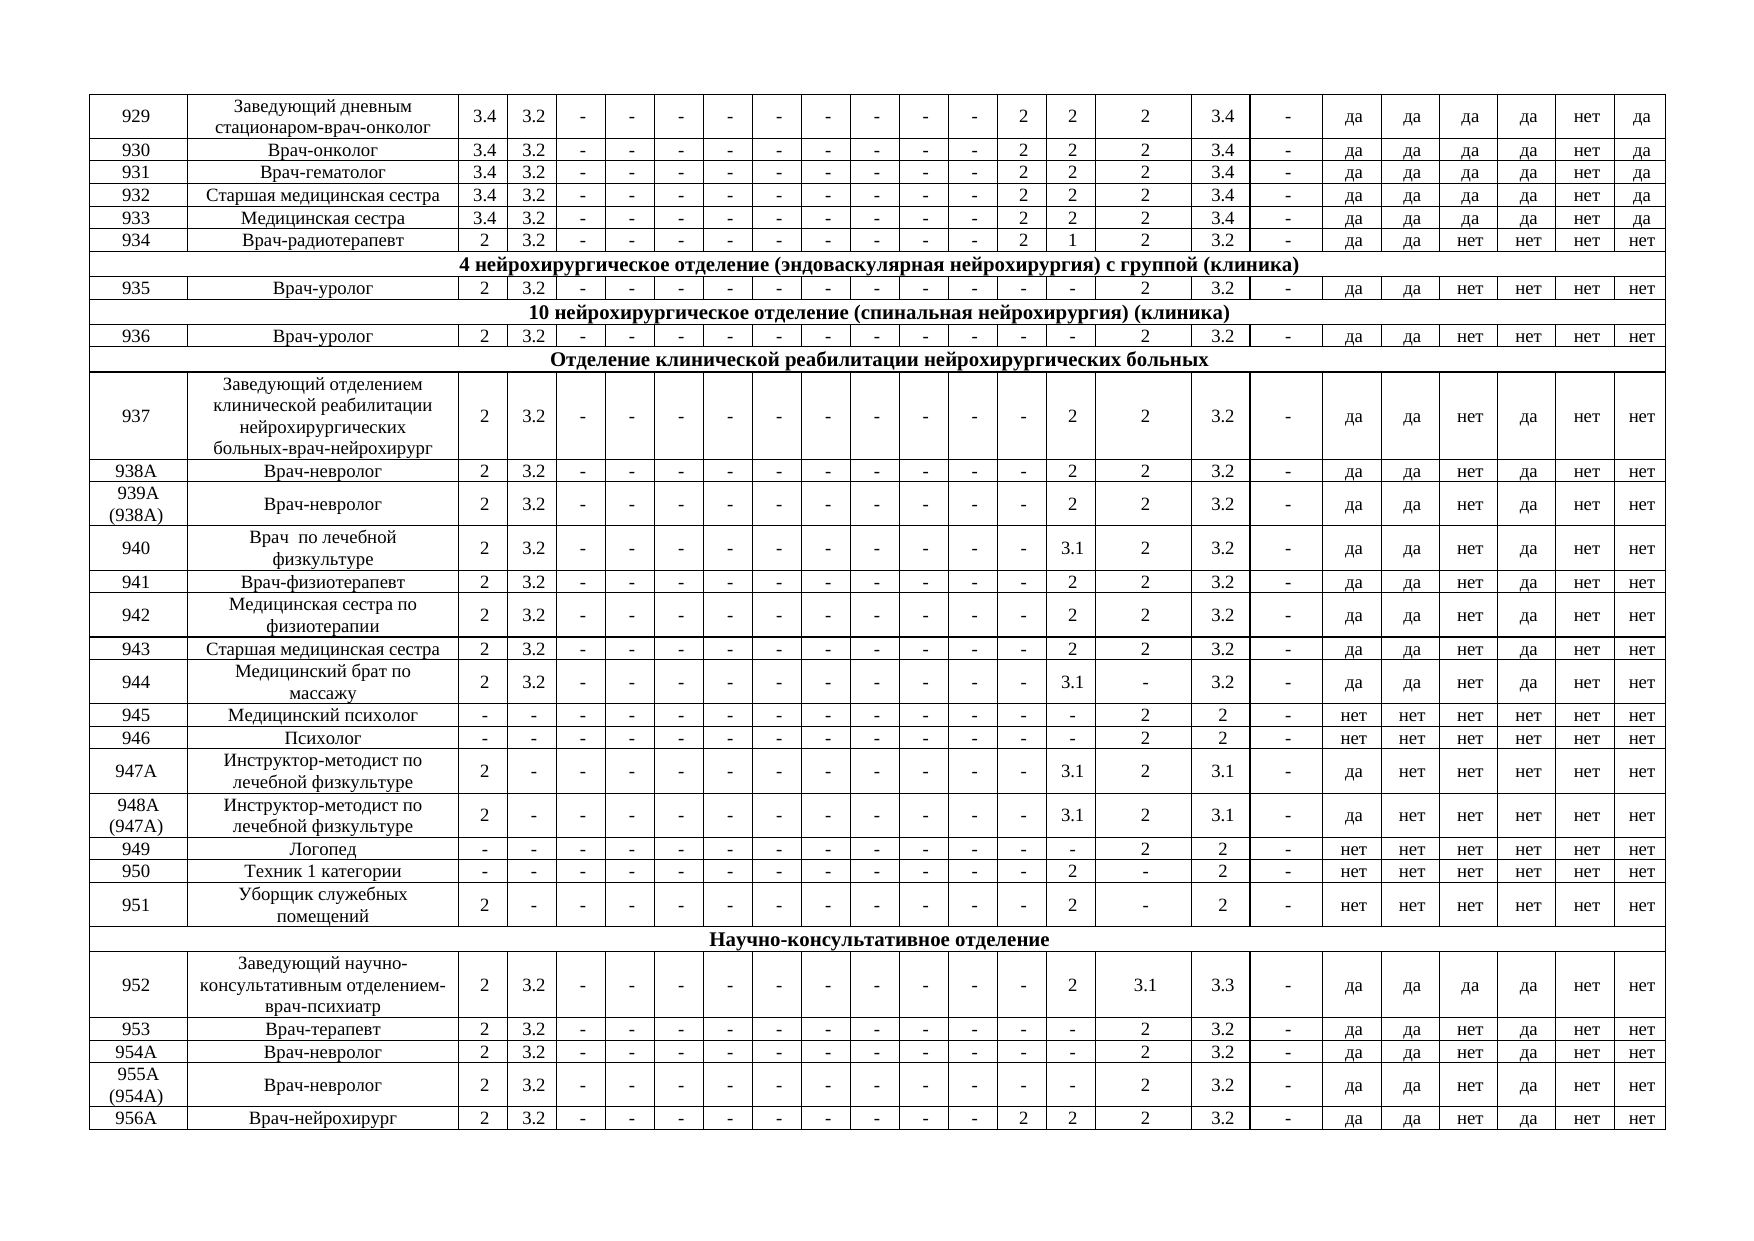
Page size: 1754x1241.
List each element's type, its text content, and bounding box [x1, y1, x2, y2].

table_cell - [900, 207, 948, 228]
table_cell - [606, 838, 654, 859]
table_cell да [1323, 1041, 1381, 1062]
table_cell - [606, 860, 654, 882]
table_cell нет [1556, 207, 1614, 228]
table_cell нет [1440, 860, 1497, 882]
table_cell 2 [459, 883, 507, 926]
table_cell - [606, 883, 654, 926]
table_cell - [753, 952, 801, 1017]
table_cell нет [1556, 229, 1614, 251]
table_cell нет [1556, 571, 1614, 592]
table_cell - [900, 660, 948, 703]
table_cell нет [1440, 460, 1497, 481]
table_cell - [557, 571, 605, 592]
table_cell да [1323, 460, 1381, 481]
table_cell да [1382, 139, 1439, 160]
table_cell - [900, 161, 948, 183]
table_cell 3.2 [508, 139, 556, 160]
table_cell - [900, 277, 948, 298]
table_cell да [1615, 95, 1665, 138]
table_cell 3.2 [1192, 373, 1249, 459]
table_cell 3.1 [1047, 794, 1095, 837]
table_cell да [1323, 638, 1381, 659]
table_cell да [1498, 460, 1555, 481]
table_cell - [802, 325, 850, 346]
table_cell - [655, 794, 703, 837]
table_cell - [900, 139, 948, 160]
table_cell 2 [459, 526, 507, 569]
table_cell 3.1 [1047, 526, 1095, 569]
table_cell нет [1440, 727, 1497, 748]
table_cell да [1382, 1041, 1439, 1062]
table_cell - [655, 482, 703, 525]
table_cell - [704, 1041, 752, 1062]
table_cell - [998, 460, 1046, 481]
table_cell - [998, 1063, 1046, 1106]
table_cell 2 [1096, 184, 1191, 206]
table_cell - [1251, 207, 1322, 228]
table_cell - [704, 95, 752, 138]
table_cell - [557, 95, 605, 138]
table_cell нет [1615, 593, 1665, 636]
table_cell 3.4 [1192, 184, 1249, 206]
table_cell - [753, 277, 801, 298]
table_cell да [1498, 593, 1555, 636]
table_cell да [1323, 1107, 1381, 1129]
table_cell 934 [90, 229, 187, 251]
table_cell да [1440, 95, 1497, 138]
table_cell - [557, 207, 605, 228]
table_cell - [655, 277, 703, 298]
table_cell - [802, 184, 850, 206]
table_cell 2 [1192, 727, 1249, 748]
table_cell да [1382, 1018, 1439, 1039]
table_cell нет [1556, 660, 1614, 703]
table_cell - [557, 229, 605, 251]
table_cell да [1323, 482, 1381, 525]
table_cell - [753, 1018, 801, 1039]
table_cell 2 [998, 161, 1046, 183]
table_cell - [753, 794, 801, 837]
table_cell - [802, 727, 850, 748]
table_cell 2 [459, 749, 507, 792]
table_cell - [655, 749, 703, 792]
table_cell - [1251, 660, 1322, 703]
table_cell - [753, 373, 801, 459]
table_cell - [851, 860, 899, 882]
table_cell - [900, 727, 948, 748]
table_cell - [606, 184, 654, 206]
table_cell да [1498, 139, 1555, 160]
table_cell 2 [1096, 593, 1191, 636]
table_cell нет [1615, 749, 1665, 792]
table_cell - [802, 883, 850, 926]
table_cell нет [1498, 838, 1555, 859]
table_cell да [1323, 229, 1381, 251]
table_cell 2 [998, 207, 1046, 228]
table_cell - [802, 277, 850, 298]
table_cell - [949, 229, 997, 251]
table_cell 3.1 [1047, 749, 1095, 792]
table_cell - [851, 883, 899, 926]
table_cell да [1382, 571, 1439, 592]
table_cell 2 [1096, 1063, 1191, 1106]
table_cell 3.2 [508, 373, 556, 459]
table_cell 3.1 [1047, 660, 1095, 703]
table_cell - [851, 794, 899, 837]
table_cell - [508, 727, 556, 748]
table_cell нет [1498, 277, 1555, 298]
table_cell - [606, 460, 654, 481]
table_cell - [704, 184, 752, 206]
table_cell - [557, 1063, 605, 1106]
table_cell - [851, 1041, 899, 1062]
table_cell - [949, 373, 997, 459]
table_cell 2 [1096, 794, 1191, 837]
table_cell - [606, 704, 654, 726]
table_cell Инструктор-методист по лечебной физкультуре [188, 749, 458, 792]
table_cell - [1096, 660, 1191, 703]
table_cell - [851, 952, 899, 1017]
table_cell нет [1323, 727, 1381, 748]
table_cell - [900, 1107, 948, 1129]
table_cell нет [1556, 883, 1614, 926]
table_cell - [655, 593, 703, 636]
table_cell - [655, 325, 703, 346]
table_cell нет [1440, 1063, 1497, 1106]
table_cell 3.2 [508, 161, 556, 183]
table_cell 3.2 [1192, 571, 1249, 592]
table_cell 931 [90, 161, 187, 183]
table_cell нет [1615, 571, 1665, 592]
table_cell - [851, 749, 899, 792]
table_cell - [998, 749, 1046, 792]
table_cell нет [1382, 838, 1439, 859]
table_cell - [606, 277, 654, 298]
table_cell - [753, 883, 801, 926]
table_cell Врач-терапевт [188, 1018, 458, 1039]
table_cell - [606, 482, 654, 525]
table_cell 952 [90, 952, 187, 1017]
table_cell Врач-гематолог [188, 161, 458, 183]
table_cell - [704, 704, 752, 726]
table_cell - [606, 952, 654, 1017]
table_cell нет [1556, 184, 1614, 206]
table_cell - [557, 704, 605, 726]
table_cell - [606, 794, 654, 837]
table_cell - [851, 482, 899, 525]
table_cell - [1251, 1018, 1322, 1039]
table_cell - [802, 95, 850, 138]
table_cell нет [1498, 749, 1555, 792]
table_cell нет [1556, 1041, 1614, 1062]
table_cell нет [1556, 1018, 1614, 1039]
table_cell - [900, 184, 948, 206]
table_cell нет [1615, 325, 1665, 346]
table_cell 3.4 [459, 184, 507, 206]
table_cell - [557, 860, 605, 882]
table_cell - [1251, 860, 1322, 882]
table_cell - [606, 638, 654, 659]
table_cell - [851, 325, 899, 346]
table_cell - [998, 704, 1046, 726]
table_cell 3.2 [508, 482, 556, 525]
table_cell 2 [1096, 161, 1191, 183]
table_cell нет [1323, 883, 1381, 926]
table_cell 2 [1047, 1107, 1095, 1129]
table_cell 3.2 [508, 1063, 556, 1106]
table_cell - [1251, 638, 1322, 659]
table_cell - [704, 325, 752, 346]
table_cell - [1096, 860, 1191, 882]
table_cell - [655, 727, 703, 748]
table_cell 947А [90, 749, 187, 792]
table_cell - [704, 1018, 752, 1039]
table_cell - [704, 749, 752, 792]
table_cell да [1382, 482, 1439, 525]
table_cell - [1251, 952, 1322, 1017]
table_cell 954А [90, 1041, 187, 1062]
table_cell да [1323, 749, 1381, 792]
table_cell - [1047, 727, 1095, 748]
table_cell - [704, 860, 752, 882]
table_cell 2 [1096, 838, 1191, 859]
table_cell - [900, 229, 948, 251]
table_cell да [1498, 660, 1555, 703]
table_cell да [1382, 325, 1439, 346]
table_cell нет [1556, 638, 1614, 659]
table_cell нет [1498, 860, 1555, 882]
table_cell нет [1556, 526, 1614, 569]
table_cell - [998, 727, 1046, 748]
table_cell да [1382, 229, 1439, 251]
table_cell нет [1382, 704, 1439, 726]
table_cell - [1251, 184, 1322, 206]
table_cell 2 [1096, 139, 1191, 160]
table_cell 2 [459, 593, 507, 636]
table_cell - [704, 277, 752, 298]
table_cell - [704, 571, 752, 592]
table_cell 956А [90, 1107, 187, 1129]
table_cell - [753, 325, 801, 346]
table_cell - [508, 704, 556, 726]
table_cell 930 [90, 139, 187, 160]
table_cell - [900, 571, 948, 592]
table_cell - [508, 883, 556, 926]
table_cell - [606, 1041, 654, 1062]
table_cell 2 [1096, 1107, 1191, 1129]
table_cell - [949, 325, 997, 346]
table_cell - [753, 460, 801, 481]
table_cell - [557, 749, 605, 792]
table_cell да [1382, 952, 1439, 1017]
table_cell нет [1615, 229, 1665, 251]
table_cell 3.4 [459, 139, 507, 160]
table_cell 2 [1096, 571, 1191, 592]
table_cell - [557, 638, 605, 659]
table_cell - [753, 526, 801, 569]
table_cell нет [1556, 95, 1614, 138]
table_cell - [753, 860, 801, 882]
table_cell - [949, 660, 997, 703]
table_cell 3.2 [1192, 460, 1249, 481]
table_cell - [753, 139, 801, 160]
table_cell да [1498, 95, 1555, 138]
table_cell - [1251, 95, 1322, 138]
table_cell - [1047, 838, 1095, 859]
table_cell 4 нейрохирургическое отделение (эндоваскулярная нейрохирургия) с группой (клиника) [90, 252, 1665, 276]
table_cell - [655, 660, 703, 703]
table_cell - [557, 593, 605, 636]
table_cell да [1323, 277, 1381, 298]
table_cell - [557, 1107, 605, 1129]
table_cell - [655, 704, 703, 726]
table_cell нет [1440, 325, 1497, 346]
table_cell 946 [90, 727, 187, 748]
table_cell нет [1440, 593, 1497, 636]
table_cell 2 [1192, 704, 1249, 726]
table_cell 2 [459, 1018, 507, 1039]
table_cell - [949, 184, 997, 206]
table_cell - [900, 749, 948, 792]
table_cell нет [1440, 1018, 1497, 1039]
table_cell - [802, 460, 850, 481]
table_cell 3.2 [1192, 229, 1249, 251]
table_cell Врач-невролог [188, 1063, 458, 1106]
table_cell нет [1615, 727, 1665, 748]
table_cell - [753, 161, 801, 183]
table_cell - [655, 883, 703, 926]
table_cell 948А (947А) [90, 794, 187, 837]
table_cell да [1323, 1063, 1381, 1106]
table_cell - [1251, 139, 1322, 160]
table_cell да [1323, 660, 1381, 703]
table_cell да [1382, 526, 1439, 569]
table_cell - [655, 95, 703, 138]
table_cell - [508, 749, 556, 792]
table_cell - [949, 638, 997, 659]
table_cell нет [1382, 860, 1439, 882]
table_cell - [704, 1063, 752, 1106]
table_cell - [704, 139, 752, 160]
table_cell да [1323, 1018, 1381, 1039]
table_cell 3.2 [1192, 1018, 1249, 1039]
table_cell 2 [459, 571, 507, 592]
table_cell - [557, 184, 605, 206]
table_cell - [998, 794, 1046, 837]
table_cell - [557, 139, 605, 160]
table_cell 2 [1192, 838, 1249, 859]
table_cell - [802, 638, 850, 659]
table_cell да [1440, 952, 1497, 1017]
table_cell - [1251, 373, 1322, 459]
table_cell Логопед [188, 838, 458, 859]
table_cell - [557, 460, 605, 481]
table_cell - [459, 860, 507, 882]
table_cell 2 [1096, 460, 1191, 481]
table_cell - [1251, 325, 1322, 346]
table_cell - [606, 1107, 654, 1129]
table_cell - [998, 838, 1046, 859]
table_cell нет [1440, 277, 1497, 298]
table_cell - [949, 460, 997, 481]
table_cell 3.2 [508, 1107, 556, 1129]
table_cell да [1498, 1063, 1555, 1106]
table_cell - [949, 727, 997, 748]
table_cell 937 [90, 373, 187, 459]
table_cell - [753, 749, 801, 792]
table_cell 2 [998, 184, 1046, 206]
table_cell - [557, 660, 605, 703]
table_cell да [1440, 139, 1497, 160]
table_cell - [949, 704, 997, 726]
table_cell - [998, 952, 1046, 1017]
table_cell да [1323, 593, 1381, 636]
table_cell - [949, 1063, 997, 1106]
table_cell нет [1556, 794, 1614, 837]
table_cell 2 [1047, 952, 1095, 1017]
table_cell нет [1440, 1041, 1497, 1062]
table_cell 929 [90, 95, 187, 138]
table_cell 3.4 [1192, 161, 1249, 183]
table_cell 2 [1047, 571, 1095, 592]
table_cell - [851, 526, 899, 569]
table_cell - [851, 660, 899, 703]
table_cell нет [1556, 1063, 1614, 1106]
table_cell да [1382, 95, 1439, 138]
table_cell - [557, 838, 605, 859]
table_cell 2 [1047, 95, 1095, 138]
table_cell 2 [1096, 277, 1191, 298]
table_cell да [1498, 1018, 1555, 1039]
table_cell да [1323, 184, 1381, 206]
table_cell - [998, 660, 1046, 703]
table_cell 3.2 [508, 1018, 556, 1039]
table_cell - [802, 571, 850, 592]
table_cell 2 [459, 277, 507, 298]
table_cell 3.2 [1192, 1063, 1249, 1106]
table_cell 944 [90, 660, 187, 703]
table_cell нет [1323, 704, 1381, 726]
table_cell - [1047, 1041, 1095, 1062]
table_cell нет [1556, 482, 1614, 525]
table_cell - [802, 1041, 850, 1062]
table_cell - [557, 325, 605, 346]
table_cell Врач-радиотерапевт [188, 229, 458, 251]
table_cell 3.1 [1192, 749, 1249, 792]
table_cell - [949, 139, 997, 160]
table_cell 3.1 [1192, 794, 1249, 837]
table_cell - [704, 207, 752, 228]
table_cell - [508, 860, 556, 882]
table_cell - [900, 638, 948, 659]
table_cell 2 [1047, 883, 1095, 926]
table_cell да [1382, 1107, 1439, 1129]
table_cell Врач-невролог [188, 1041, 458, 1062]
table_cell 935 [90, 277, 187, 298]
table_cell да [1498, 1107, 1555, 1129]
table_cell Медицинская сестра по физиотерапии [188, 593, 458, 636]
table_cell Врач-физиотерапевт [188, 571, 458, 592]
table_cell нет [1556, 161, 1614, 183]
table_cell - [998, 638, 1046, 659]
table_cell Уборщик служебных помещений [188, 883, 458, 926]
table_cell - [655, 229, 703, 251]
table_cell - [949, 1041, 997, 1062]
table_cell - [655, 161, 703, 183]
table_cell - [802, 749, 850, 792]
table_cell - [557, 883, 605, 926]
table_cell нет [1498, 794, 1555, 837]
table_cell - [802, 1018, 850, 1039]
table_cell - [508, 794, 556, 837]
table_cell нет [1323, 838, 1381, 859]
table_cell - [949, 571, 997, 592]
table_cell - [459, 838, 507, 859]
table_cell - [704, 727, 752, 748]
table_cell - [606, 207, 654, 228]
table_cell - [851, 373, 899, 459]
table_cell - [1251, 749, 1322, 792]
table_cell 953 [90, 1018, 187, 1039]
table_cell - [1251, 571, 1322, 592]
table_cell да [1498, 184, 1555, 206]
table_cell - [753, 207, 801, 228]
table_cell 2 [1096, 229, 1191, 251]
table_cell - [1251, 526, 1322, 569]
table_cell - [557, 1018, 605, 1039]
table_cell 2 [1096, 1018, 1191, 1039]
table_cell нет [1440, 638, 1497, 659]
table_cell Врач-нейрохирург [188, 1107, 458, 1129]
table_cell 3.4 [459, 207, 507, 228]
table_cell нет [1556, 325, 1614, 346]
table_cell да [1615, 207, 1665, 228]
table_cell 3.2 [1192, 482, 1249, 525]
table_cell нет [1556, 593, 1614, 636]
table_cell 941 [90, 571, 187, 592]
table_cell - [851, 727, 899, 748]
table_cell - [557, 373, 605, 459]
table_cell - [900, 1041, 948, 1062]
table_cell - [949, 95, 997, 138]
table_cell 2 [1096, 1041, 1191, 1062]
table_cell 2 [1096, 373, 1191, 459]
table_cell нет [1440, 749, 1497, 792]
table_cell - [655, 860, 703, 882]
table_cell - [753, 660, 801, 703]
table_cell 2 [1047, 373, 1095, 459]
table_cell - [851, 229, 899, 251]
table_cell - [753, 704, 801, 726]
table_cell - [606, 1063, 654, 1106]
table_cell 3.2 [508, 1041, 556, 1062]
table_cell Медицинский брат по массажу [188, 660, 458, 703]
table_cell - [949, 952, 997, 1017]
table_cell да [1498, 638, 1555, 659]
table_cell да [1382, 593, 1439, 636]
table_cell - [557, 727, 605, 748]
table_cell 2 [998, 95, 1046, 138]
table_cell 2 [1047, 482, 1095, 525]
table_cell - [851, 139, 899, 160]
table_cell 2 [1047, 460, 1095, 481]
table_cell 2 [1047, 184, 1095, 206]
table_cell 2 [459, 794, 507, 837]
table_cell - [606, 526, 654, 569]
table_cell - [753, 727, 801, 748]
table_cell 2 [998, 1107, 1046, 1129]
table_cell - [1047, 277, 1095, 298]
table_cell нет [1615, 838, 1665, 859]
table_cell - [900, 1018, 948, 1039]
table_cell нет [1498, 325, 1555, 346]
table_cell - [802, 229, 850, 251]
table_cell да [1382, 373, 1439, 459]
table_cell Психолог [188, 727, 458, 748]
table_cell да [1440, 161, 1497, 183]
table_cell 3.2 [1192, 1041, 1249, 1062]
table_cell - [949, 526, 997, 569]
table_cell 2 [1096, 638, 1191, 659]
table_cell да [1498, 373, 1555, 459]
table_cell - [900, 838, 948, 859]
table_cell Старшая медицинская сестра [188, 184, 458, 206]
table_cell - [1047, 704, 1095, 726]
table_cell нет [1440, 526, 1497, 569]
table_cell - [802, 952, 850, 1017]
table_cell - [949, 1018, 997, 1039]
table_cell - [1096, 883, 1191, 926]
table_cell - [949, 838, 997, 859]
table_cell 3.2 [508, 952, 556, 1017]
table_cell 3.4 [459, 161, 507, 183]
table_cell - [1251, 161, 1322, 183]
table_cell да [1615, 184, 1665, 206]
table_cell 2 [1096, 526, 1191, 569]
table_cell - [704, 526, 752, 569]
table_cell - [900, 373, 948, 459]
table_cell - [704, 373, 752, 459]
table_cell - [1251, 482, 1322, 525]
table_cell - [802, 373, 850, 459]
table_cell да [1323, 139, 1381, 160]
table_cell - [802, 207, 850, 228]
table_cell - [704, 161, 752, 183]
table_cell - [606, 95, 654, 138]
table_cell Отделение клинической реабилитации нейрохирургических больных [90, 347, 1665, 371]
table_cell нет [1556, 139, 1614, 160]
table_cell да [1323, 526, 1381, 569]
table_cell - [1251, 1107, 1322, 1129]
table_cell Медицинский психолог [188, 704, 458, 726]
table_cell - [851, 161, 899, 183]
table_cell - [998, 277, 1046, 298]
table_cell - [459, 727, 507, 748]
table_cell нет [1556, 460, 1614, 481]
table_cell нет [1556, 704, 1614, 726]
table_cell 2 [1096, 207, 1191, 228]
table_cell - [1251, 704, 1322, 726]
table_cell да [1498, 482, 1555, 525]
table_cell нет [1440, 883, 1497, 926]
table_cell 940 [90, 526, 187, 569]
table_cell - [851, 638, 899, 659]
table_cell - [998, 883, 1046, 926]
table_cell Заведующий научно- консультативным отделением-врач-психиатр [188, 952, 458, 1017]
table_cell 3.2 [508, 207, 556, 228]
table_cell 2 [1096, 704, 1191, 726]
table_cell 2 [1096, 482, 1191, 525]
table_cell 3.2 [1192, 325, 1249, 346]
table_cell - [704, 1107, 752, 1129]
table_cell нет [1498, 883, 1555, 926]
table_cell - [606, 660, 654, 703]
table_cell Заведующий отделением клинической реабилитации нейрохирургических больных-врач-нейрохирург [188, 373, 458, 459]
table_cell - [998, 1018, 1046, 1039]
table_cell - [655, 952, 703, 1017]
table_cell Инструктор-методист по лечебной физкультуре [188, 794, 458, 837]
table_cell да [1498, 526, 1555, 569]
table_cell - [704, 952, 752, 1017]
table_cell 2 [459, 460, 507, 481]
table_cell - [802, 1107, 850, 1129]
table_cell - [1047, 325, 1095, 346]
table_cell нет [1382, 749, 1439, 792]
table_cell нет [1615, 373, 1665, 459]
table_cell - [753, 95, 801, 138]
table_cell - [949, 883, 997, 926]
table_cell да [1382, 277, 1439, 298]
table_cell 2 [1047, 207, 1095, 228]
table_cell нет [1615, 1063, 1665, 1106]
table_cell - [704, 482, 752, 525]
table_cell 938А [90, 460, 187, 481]
table_cell - [655, 838, 703, 859]
table_cell - [557, 952, 605, 1017]
table_cell - [606, 161, 654, 183]
table_cell да [1440, 184, 1497, 206]
table_cell - [851, 460, 899, 481]
table_cell 3.2 [508, 184, 556, 206]
table_cell - [606, 139, 654, 160]
table_cell - [998, 860, 1046, 882]
table_cell - [753, 1107, 801, 1129]
table_cell - [606, 571, 654, 592]
table_cell да [1323, 571, 1381, 592]
table_cell - [949, 161, 997, 183]
table_cell 939А (938А) [90, 482, 187, 525]
table_cell 2 [459, 638, 507, 659]
table_cell 932 [90, 184, 187, 206]
table_cell - [998, 325, 1046, 346]
table_cell да [1498, 1041, 1555, 1062]
table_cell 2 [459, 1107, 507, 1129]
table_cell 3.3 [1192, 952, 1249, 1017]
table_cell Врач-онколог [188, 139, 458, 160]
table_cell - [998, 1041, 1046, 1062]
table_cell - [1251, 277, 1322, 298]
table_cell 942 [90, 593, 187, 636]
table_cell - [459, 704, 507, 726]
table_cell Врач-уролог [188, 277, 458, 298]
table_cell 950 [90, 860, 187, 882]
table_cell нет [1556, 277, 1614, 298]
table_cell - [557, 161, 605, 183]
table_cell - [1251, 883, 1322, 926]
table_cell 2 [1192, 883, 1249, 926]
table_cell нет [1498, 704, 1555, 726]
table_cell - [1251, 1063, 1322, 1106]
table_cell 2 [1096, 325, 1191, 346]
table_cell - [851, 184, 899, 206]
table_cell - [802, 794, 850, 837]
table_cell - [606, 325, 654, 346]
table_cell нет [1615, 704, 1665, 726]
table_cell нет [1556, 749, 1614, 792]
table_cell 3.2 [1192, 660, 1249, 703]
table_cell - [802, 593, 850, 636]
table_cell - [998, 593, 1046, 636]
table_cell - [655, 207, 703, 228]
table_cell - [1047, 1018, 1095, 1039]
table_cell - [949, 794, 997, 837]
table_cell 2 [1192, 860, 1249, 882]
table_cell - [1251, 460, 1322, 481]
table_cell - [802, 860, 850, 882]
table_cell - [851, 704, 899, 726]
table_cell 3.2 [1192, 1107, 1249, 1129]
table_cell - [753, 184, 801, 206]
table_cell да [1323, 95, 1381, 138]
table_cell нет [1615, 277, 1665, 298]
table_cell - [900, 95, 948, 138]
table_cell 2 [459, 1041, 507, 1062]
table_cell - [900, 952, 948, 1017]
table_cell - [1251, 593, 1322, 636]
table_cell да [1323, 794, 1381, 837]
table_cell - [655, 139, 703, 160]
table_cell - [802, 704, 850, 726]
table_cell 2 [1047, 139, 1095, 160]
table_cell - [900, 593, 948, 636]
table_cell - [851, 1018, 899, 1039]
table_cell - [655, 571, 703, 592]
table_cell - [851, 1107, 899, 1129]
table_cell 10 нейрохирургическое отделение (спинальная нейрохирургия) (клиника) [90, 300, 1665, 324]
table_cell - [998, 373, 1046, 459]
table_cell - [606, 1018, 654, 1039]
table_cell 2 [459, 1063, 507, 1106]
table_cell - [900, 325, 948, 346]
table_cell - [606, 727, 654, 748]
table_cell - [998, 571, 1046, 592]
table_cell нет [1615, 660, 1665, 703]
table_cell нет [1615, 482, 1665, 525]
table_cell нет [1556, 1107, 1614, 1129]
table_cell - [753, 1063, 801, 1106]
table_cell 3.4 [459, 95, 507, 138]
table_cell 3.2 [1192, 638, 1249, 659]
table_cell 3.2 [1192, 593, 1249, 636]
table_cell нет [1615, 1107, 1665, 1129]
table_cell 1 [1047, 229, 1095, 251]
table_cell - [900, 704, 948, 726]
table_cell нет [1556, 952, 1614, 1017]
table_cell - [655, 1063, 703, 1106]
table_cell да [1323, 325, 1381, 346]
table_cell нет [1615, 460, 1665, 481]
table_cell - [753, 838, 801, 859]
table_cell да [1382, 161, 1439, 183]
table_cell - [704, 660, 752, 703]
table_cell нет [1615, 794, 1665, 837]
table_cell - [900, 1063, 948, 1106]
table_cell 3.4 [1192, 207, 1249, 228]
table_cell нет [1440, 571, 1497, 592]
table_cell да [1440, 207, 1497, 228]
table_cell - [900, 460, 948, 481]
table_cell - [1251, 1041, 1322, 1062]
table_cell да [1615, 161, 1665, 183]
table_cell - [1251, 794, 1322, 837]
table_cell - [655, 184, 703, 206]
table_cell нет [1615, 952, 1665, 1017]
table_cell 3.2 [508, 325, 556, 346]
table_cell 943 [90, 638, 187, 659]
table_cell 945 [90, 704, 187, 726]
table_cell да [1498, 571, 1555, 592]
table_cell да [1498, 952, 1555, 1017]
table_cell 3.2 [508, 526, 556, 569]
table_cell - [655, 1041, 703, 1062]
table_cell 3.2 [508, 571, 556, 592]
table_cell да [1382, 207, 1439, 228]
table_cell 2 [459, 482, 507, 525]
table_cell нет [1382, 883, 1439, 926]
table_cell - [753, 638, 801, 659]
table_cell да [1498, 207, 1555, 228]
table_cell - [753, 593, 801, 636]
table_cell 2 [998, 139, 1046, 160]
table_cell - [802, 660, 850, 703]
table_cell Заведующий дневным стационаром-врач-онколог [188, 95, 458, 138]
table_cell нет [1615, 860, 1665, 882]
table_cell 3.4 [1192, 139, 1249, 160]
table_cell - [704, 229, 752, 251]
table_cell Старшая медицинская сестра [188, 638, 458, 659]
table_cell нет [1440, 660, 1497, 703]
table_cell 3.2 [508, 277, 556, 298]
table_cell 3.4 [1192, 95, 1249, 138]
table_cell - [900, 883, 948, 926]
table_cell - [655, 373, 703, 459]
table_cell да [1323, 161, 1381, 183]
table_cell 3.2 [508, 593, 556, 636]
table_cell - [1251, 838, 1322, 859]
table_cell - [851, 838, 899, 859]
table_cell да [1323, 207, 1381, 228]
table_cell - [753, 1041, 801, 1062]
table_cell - [557, 526, 605, 569]
table_cell - [949, 593, 997, 636]
table_cell 949 [90, 838, 187, 859]
table_cell 955А (954А) [90, 1063, 187, 1106]
table_cell - [900, 482, 948, 525]
table_cell - [900, 860, 948, 882]
table_cell - [1251, 727, 1322, 748]
table_cell - [949, 277, 997, 298]
table_cell - [655, 638, 703, 659]
table_cell - [851, 1063, 899, 1106]
table_cell да [1323, 373, 1381, 459]
table_cell - [802, 526, 850, 569]
table_cell Медицинская сестра [188, 207, 458, 228]
table_cell - [557, 482, 605, 525]
table_cell 3.2 [508, 229, 556, 251]
table_cell 3.1 [1096, 952, 1191, 1017]
table_cell нет [1440, 794, 1497, 837]
table_cell 2 [1047, 593, 1095, 636]
table_cell - [655, 526, 703, 569]
table_cell нет [1440, 482, 1497, 525]
table_cell 3.2 [1192, 526, 1249, 569]
table_cell 933 [90, 207, 187, 228]
table_cell - [704, 838, 752, 859]
table_cell 936 [90, 325, 187, 346]
table_cell - [655, 460, 703, 481]
table_cell - [1251, 229, 1322, 251]
table_cell да [1498, 161, 1555, 183]
table_cell да [1323, 952, 1381, 1017]
table_cell нет [1556, 727, 1614, 748]
table_cell - [802, 139, 850, 160]
table_cell 951 [90, 883, 187, 926]
table_cell да [1382, 1063, 1439, 1106]
table_cell 2 [998, 229, 1046, 251]
table_cell - [949, 860, 997, 882]
table_cell да [1615, 139, 1665, 160]
table_cell - [704, 593, 752, 636]
table_cell - [655, 1107, 703, 1129]
table_cell нет [1382, 727, 1439, 748]
table_cell нет [1615, 638, 1665, 659]
table_cell - [655, 1018, 703, 1039]
table_cell нет [1498, 229, 1555, 251]
table_cell нет [1440, 1107, 1497, 1129]
table_cell 2 [1047, 638, 1095, 659]
table_cell - [851, 207, 899, 228]
table_cell нет [1556, 373, 1614, 459]
table_cell - [557, 1041, 605, 1062]
table_cell - [949, 482, 997, 525]
table_cell нет [1440, 373, 1497, 459]
table_cell нет [1440, 704, 1497, 726]
table_cell да [1382, 184, 1439, 206]
table_cell - [900, 526, 948, 569]
table_cell - [1047, 1063, 1095, 1106]
table_cell - [753, 571, 801, 592]
table_cell Врач-невролог [188, 482, 458, 525]
table_cell - [851, 571, 899, 592]
table_cell - [606, 229, 654, 251]
table_cell - [802, 482, 850, 525]
table_cell нет [1382, 794, 1439, 837]
table_cell - [998, 482, 1046, 525]
table_cell да [1382, 660, 1439, 703]
table_cell Врач-невролог [188, 460, 458, 481]
table_cell - [998, 526, 1046, 569]
table_cell - [851, 277, 899, 298]
table_cell - [508, 838, 556, 859]
table_cell Врач по лечебной физкультуре [188, 526, 458, 569]
table_cell - [606, 593, 654, 636]
table_cell - [704, 794, 752, 837]
table_cell - [704, 460, 752, 481]
table_cell 2 [459, 373, 507, 459]
table_cell 2 [1096, 727, 1191, 748]
table_cell - [802, 1063, 850, 1106]
table_cell нет [1556, 838, 1614, 859]
table_cell 2 [1096, 749, 1191, 792]
table_cell 3.2 [508, 95, 556, 138]
table_cell нет [1615, 1041, 1665, 1062]
table_cell нет [1498, 727, 1555, 748]
table_cell Научно-консультативное отделение [90, 927, 1665, 951]
table_cell - [704, 883, 752, 926]
table_cell - [753, 482, 801, 525]
table_cell - [606, 373, 654, 459]
table_cell - [949, 1107, 997, 1129]
table_cell Врач-уролог [188, 325, 458, 346]
table_cell 3.2 [508, 638, 556, 659]
table_cell 2 [459, 660, 507, 703]
table_cell 2 [1096, 95, 1191, 138]
table_cell - [851, 95, 899, 138]
table_cell - [753, 229, 801, 251]
table_cell нет [1440, 838, 1497, 859]
table_cell нет [1615, 526, 1665, 569]
table_cell 3.2 [508, 460, 556, 481]
table_cell да [1382, 460, 1439, 481]
table_cell Техник 1 категории [188, 860, 458, 882]
table_cell - [704, 638, 752, 659]
table_cell да [1382, 638, 1439, 659]
table_cell 2 [1047, 860, 1095, 882]
table_cell нет [1440, 229, 1497, 251]
table_cell 3.2 [1192, 277, 1249, 298]
table_cell 2 [1047, 161, 1095, 183]
table_cell 2 [459, 952, 507, 1017]
table_cell нет [1556, 860, 1614, 882]
table_cell - [900, 794, 948, 837]
table_cell - [557, 277, 605, 298]
table_cell нет [1615, 1018, 1665, 1039]
table_cell - [949, 207, 997, 228]
table_cell - [802, 161, 850, 183]
table_cell - [557, 794, 605, 837]
table_cell - [802, 838, 850, 859]
table_cell 2 [459, 325, 507, 346]
table_cell 3.2 [508, 660, 556, 703]
table_cell 2 [459, 229, 507, 251]
table_cell - [949, 749, 997, 792]
table_cell нет [1323, 860, 1381, 882]
table_cell - [851, 593, 899, 636]
table_cell нет [1615, 883, 1665, 926]
table_cell - [606, 749, 654, 792]
